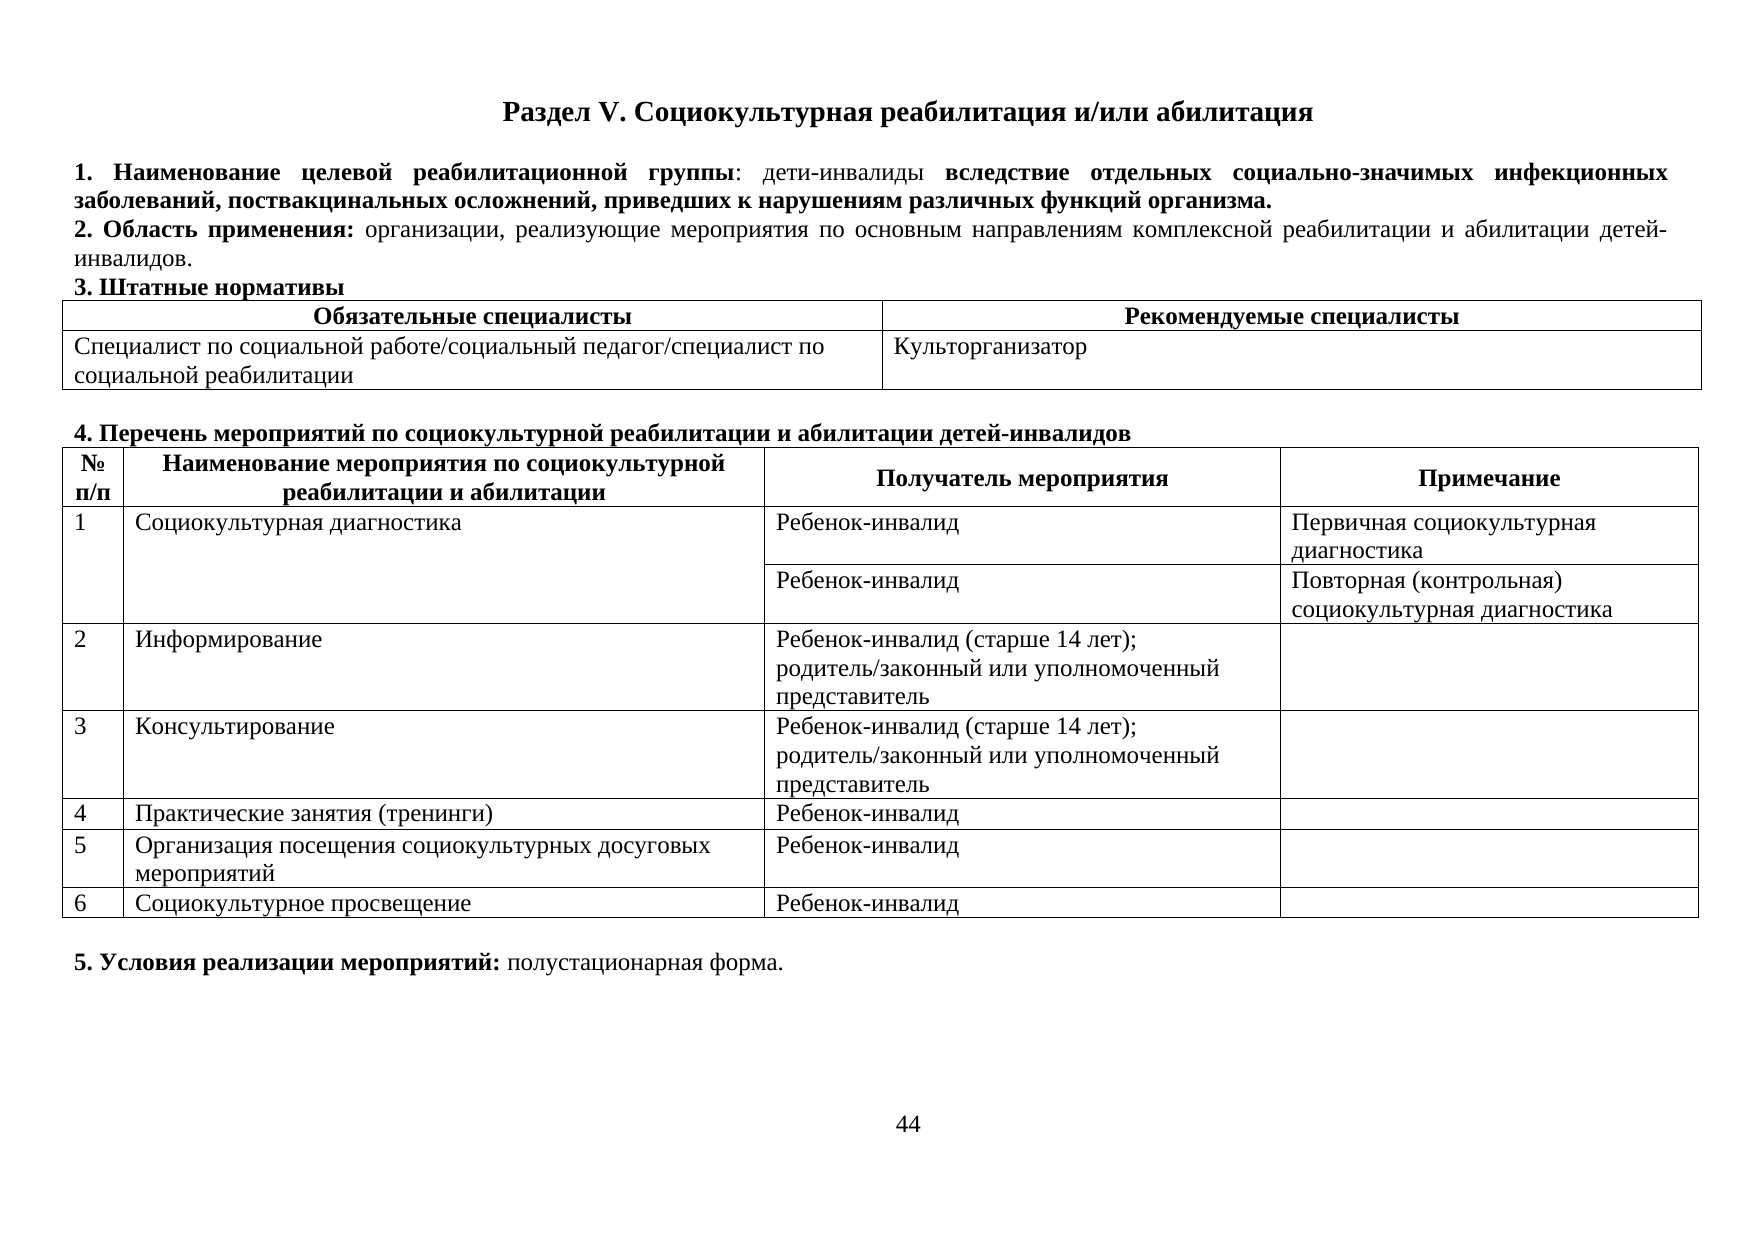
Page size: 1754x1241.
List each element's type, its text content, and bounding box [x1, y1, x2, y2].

table_cell [1281, 830, 1698, 887]
table_cell Специалист по социальной работе/социальный педагог/специалист по социальной реабилитации [63, 331, 882, 389]
table_cell 5 [63, 830, 123, 887]
table_cell Ребенок-инвалид [765, 507, 1280, 564]
table_cell Ребенок-инвалид (старше 14 лет); родитель/законный или уполномоченный представитель [765, 711, 1280, 797]
text 3. Штатные нормативы [74, 272, 1668, 300]
table_cell Ребенок-инвалид [765, 799, 1280, 829]
subtitle Раздел V. Социокультурная реабилитация и/или абилитация [74, 94, 1668, 128]
table_cell Практические занятия (тренинги) [124, 799, 764, 829]
table_header Рекомендуемые специалисты [883, 301, 1701, 330]
table_cell Первичная социокультурная диагностика [1281, 507, 1698, 564]
table_cell Информирование [124, 624, 764, 710]
table_cell [1281, 624, 1698, 710]
text 1. Наименование целевой реабилитационной группы: дети-инвалиды вследствие отдельных социально-значимых инфекционных заболеваний, поствакцинальных осложнений, приведших к нарушениям различных функций организма. [74, 157, 1668, 214]
table_cell Ребенок-инвалид [765, 565, 1280, 623]
table_cell Социокультурная диагностика [124, 507, 764, 623]
table_cell 3 [63, 711, 123, 797]
table_header Наименование мероприятия по социокультурной реабилитации и абилитации [124, 448, 764, 506]
table_cell Ребенок-инвалид [765, 830, 1280, 887]
table_cell 2 [63, 624, 123, 710]
table_cell Социокультурное просвещение [124, 888, 764, 917]
text 5. Условия реализации мероприятий: полустационарная форма. [74, 947, 1668, 976]
text 4. Перечень мероприятий по социокультурной реабилитации и абилитации детей-инвалидов [74, 418, 1668, 447]
table_cell 1 [63, 507, 123, 623]
table_cell Повторная (контрольная) социокультурная диагностика [1281, 565, 1698, 623]
text 2. Область применения: организации, реализующие мероприятия по основным направлениям комплексной реабилитации и абилитации детей-инвалидов. [74, 214, 1668, 272]
table_cell Консультирование [124, 711, 764, 797]
table_cell 4 [63, 799, 123, 829]
table_header Получатель мероприятия [765, 448, 1280, 506]
table_header Обязательные специалисты [63, 301, 882, 330]
table_cell Организация посещения социокультурных досуговых мероприятий [124, 830, 764, 887]
table_cell Ребенок-инвалид (старше 14 лет); родитель/законный или уполномоченный представитель [765, 624, 1280, 710]
table_cell 6 [63, 888, 123, 917]
table_header Примечание [1281, 448, 1698, 506]
table_cell [1281, 711, 1698, 797]
table_cell [1281, 799, 1698, 829]
table_cell [1281, 888, 1698, 917]
table_cell Культорганизатор [883, 331, 1701, 389]
table_header №п/п [63, 448, 123, 506]
table_cell Ребенок-инвалид [765, 888, 1280, 917]
